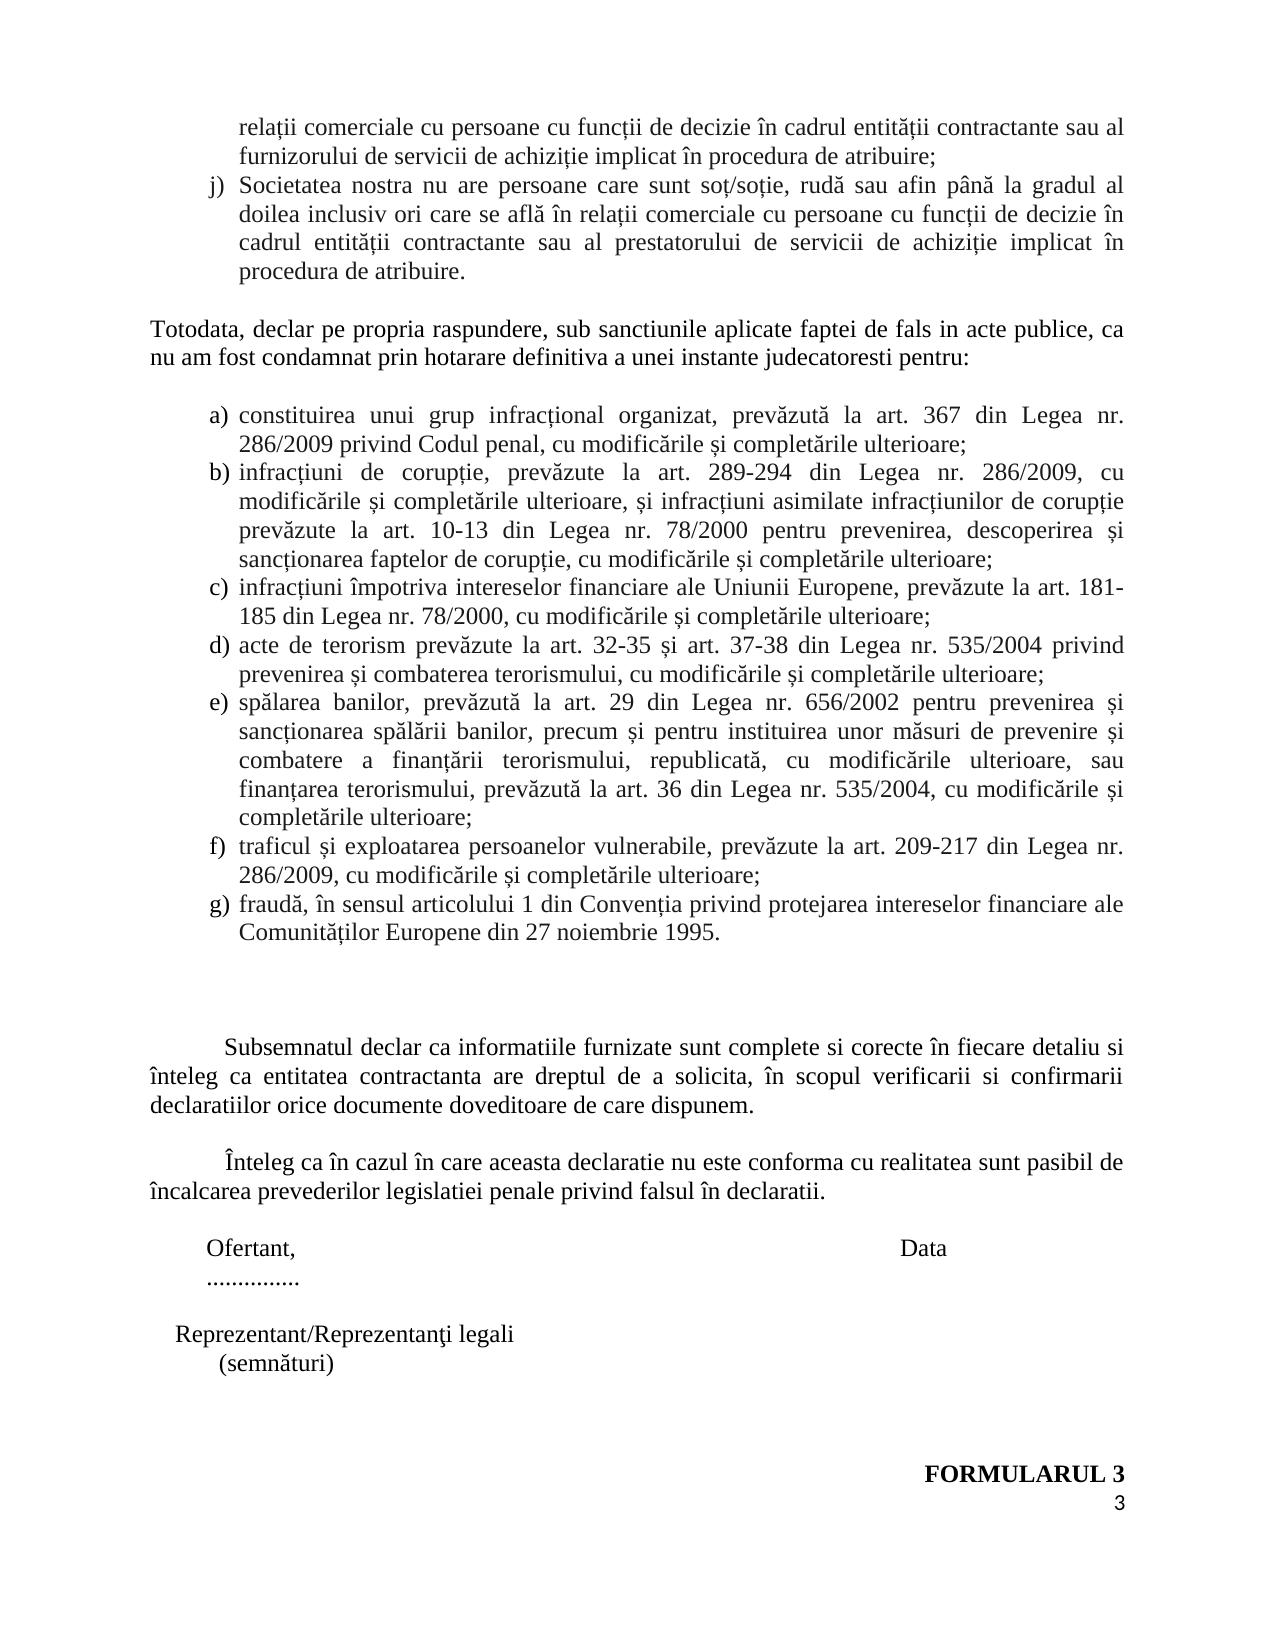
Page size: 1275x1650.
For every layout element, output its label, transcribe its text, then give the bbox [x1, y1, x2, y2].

list infracțiuni împotriva intereselor financiare ale Uniunii Europene, prevăzute la art. 181-185 din Legea nr. 78/2000, cu modificările și completările ulterioare; [209, 572, 1125, 630]
text Reprezentant/Reprezentanţi legali [150, 1319, 1125, 1348]
list spălarea banilor, prevăzută la art. 29 din Legea nr. 656/2002 pentru prevenirea și sancționarea spălării banilor, precum și pentru instituirea unor măsuri de prevenire și combatere a finanțării terorismului, republicată, cu modificările ulterioare, sau finanțarea terorismului, prevăzută la art. 36 din Legea nr. 535/2004, cu modificările și completările ulterioare; [209, 687, 1125, 831]
list Societatea nostra nu are persoane care sunt soț/soție, rudă sau afin până la gradul al doilea inclusiv ori care se află în relații comerciale cu persoane cu funcții de decizie în cadrul entității contractante sau al prestatorului de servicii de achiziție implicat în procedura de atribuire. [209, 170, 1125, 285]
text Subsemnatul declar ca informatiile furnizate sunt complete si corecte în fiecare detaliu si înteleg ca entitatea contractanta are dreptul de a solicita, în scopul verificarii si confirmarii declaratiilor orice documente doveditoare de care dispunem. [150, 1032, 1125, 1119]
list acte de terorism prevăzute la art. 32-35 și art. 37-38 din Legea nr. 535/2004 privind prevenirea și combaterea terorismului, cu modificările și completările ulterioare; [209, 630, 1125, 687]
text Înteleg ca în cazul în care aceasta declaratie nu este conforma cu realitatea sunt pasibil de încalcarea prevederilor legislatiei penale privind falsul în declaratii. [150, 1147, 1125, 1205]
text Totodata, declar pe propria raspundere, sub sanctiunile aplicate faptei de fals in acte publice, ca nu am fost condamnat prin hotarare definitiva a unei instante judecatoresti pentru: [150, 314, 1125, 371]
text FORMULARUL 3 [150, 1459, 1125, 1488]
list traficul și exploatarea persoanelor vulnerabile, prevăzute la art. 209-217 din Legea nr. 286/2009, cu modificările și completările ulterioare; [209, 831, 1125, 889]
list fraudă, în sensul articolului 1 din Convenția privind protejarea intereselor financiare ale Comunităților Europene din 27 noiembrie 1995. [209, 889, 1125, 946]
text ............... [150, 1262, 1125, 1291]
text (semnături) [150, 1348, 1125, 1377]
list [209, 112, 1125, 170]
list constituirea unui grup infracțional organizat, prevăzută la art. 367 din Legea nr. 286/2009 privind Codul penal, cu modificările și completările ulterioare; [209, 400, 1125, 457]
list infracțiuni de corupție, prevăzute la art. 289-294 din Legea nr. 286/2009, cu modificările și completările ulterioare, și infracțiuni asimilate infracțiunilor de corupție prevăzute la art. 10-13 din Legea nr. 78/2000 pentru prevenirea, descoperirea și sancționarea faptelor de corupție, cu modificările și completările ulterioare; [209, 457, 1125, 572]
text Ofertant, Data [150, 1233, 1125, 1262]
